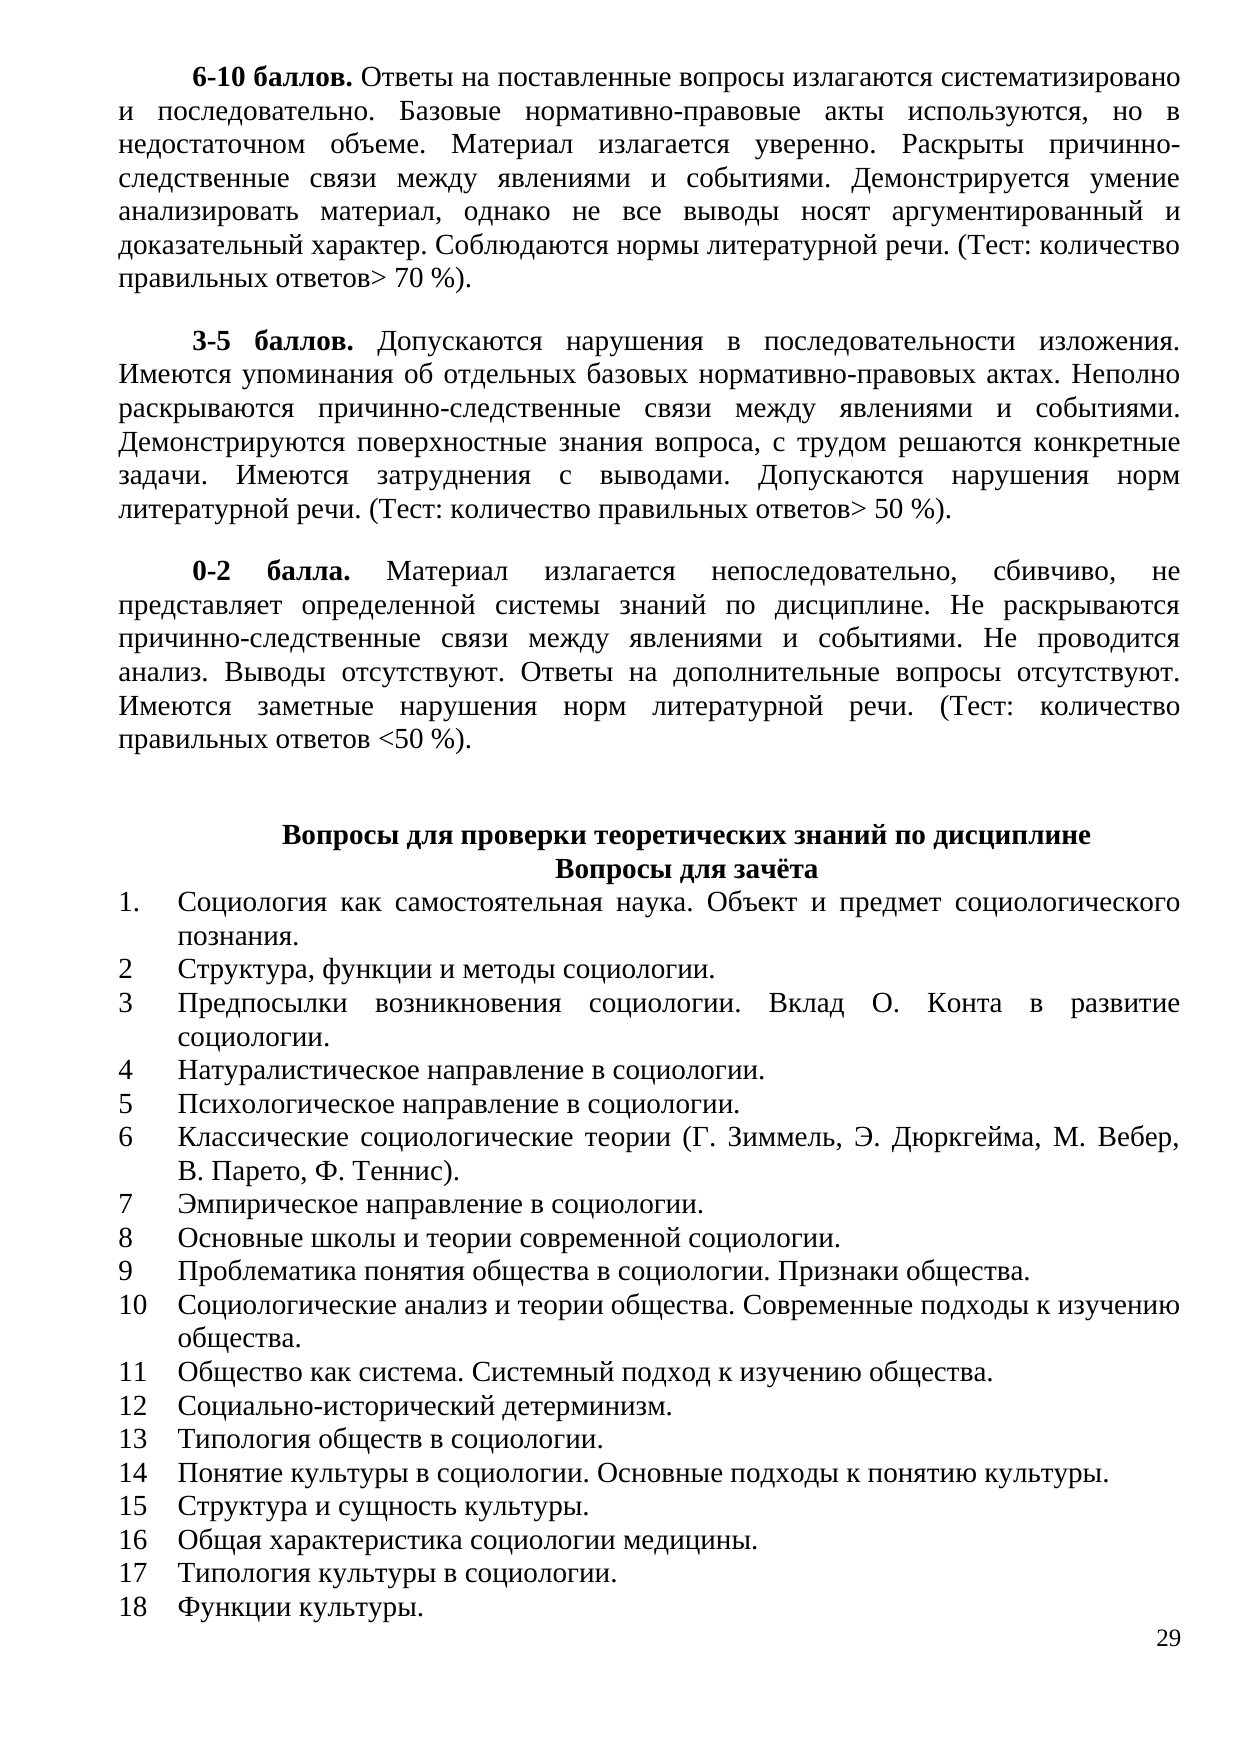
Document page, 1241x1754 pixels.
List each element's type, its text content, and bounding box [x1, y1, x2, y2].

list 5 Психологическое направление в социологии. [118, 1086, 1181, 1119]
list 9 Проблематика понятия общества в социологии. Признаки общества. [118, 1253, 1181, 1287]
text 0-2 балла. Материал излагается непоследовательно, сбивчиво, не представляет определенной системы знаний по дисциплине. Не раскрываются причинно-следственные связи между явлениями и событиями. Не проводится анализ. Выводы отсутствуют. Ответы на дополнительные вопросы отсутствуют. Имеются заметные нарушения норм литературной речи. (Тест: количество правильных ответов <50 %). [118, 553, 1181, 755]
text 6-10 баллов. Ответы на поставленные вопросы излагаются систематизировано и последовательно. Базовые нормативно-правовые акты используются, но в недостаточном объеме. Материал излагается уверенно. Раскрыты причинно-следственные связи между явлениями и событиями. Демонстрируется умение анализировать материал, однако не все выводы носят аргументированный и доказательный характер. Соблюдаются нормы литературной речи. (Тест: количество правильных ответов> 70 %). [118, 59, 1181, 294]
list Вопросы для зачёта [118, 851, 1181, 884]
list 18 Функции культуры. [118, 1589, 1181, 1622]
list 7 Эмпирическое направление в социологии. [118, 1186, 1181, 1220]
list 8 Основные школы и теории современной социологии. [118, 1220, 1181, 1253]
text 3-5 баллов. Допускаются нарушения в последовательности изложения. Имеются упоминания об отдельных базовых нормативно-правовых актах. Неполно раскрываются причинно-следственные связи между явлениями и событиями. Демонстрируются поверхностные знания вопроса, с трудом решаются конкретные задачи. Имеются затруднения с выводами. Допускаются нарушения норм литературной речи. (Тест: количество правильных ответов> 50 %). [118, 323, 1181, 524]
list 16 Общая характеристика социологии медицины. [118, 1522, 1181, 1555]
list 15 Структура и сущность культуры. [118, 1488, 1181, 1522]
list 1. Социология как самостоятельная наука. Объект и предмет социологического познания. [118, 884, 1181, 952]
list 17 Типология культуры в социологии. [118, 1555, 1181, 1589]
list 13 Типология обществ в социологии. [118, 1421, 1181, 1455]
list 11 Общество как система. Системный подход к изучению общества. [118, 1354, 1181, 1388]
list 2 Структура, функции и методы социологии. [118, 952, 1181, 985]
list 10 Социологические анализ и теории общества. Современные подходы к изучению общества. [118, 1287, 1181, 1354]
list 14 Понятие культуры в социологии. Основные подходы к понятию культуры. [118, 1455, 1181, 1488]
list 3 Предпосылки возникновения социологии. Вклад О. Конта в развитие социологии. [118, 985, 1181, 1052]
list Вопросы для проверки теоретических знаний по дисциплине [118, 817, 1181, 851]
list 6 Классические социологические теории (Г. Зиммель, Э. Дюркгейма, М. Вебер, В. Парето, Ф. Теннис). [118, 1119, 1181, 1186]
list 4 Натуралистическое направление в социологии. [118, 1052, 1181, 1086]
list 12 Социально-исторический детерминизм. [118, 1388, 1181, 1421]
